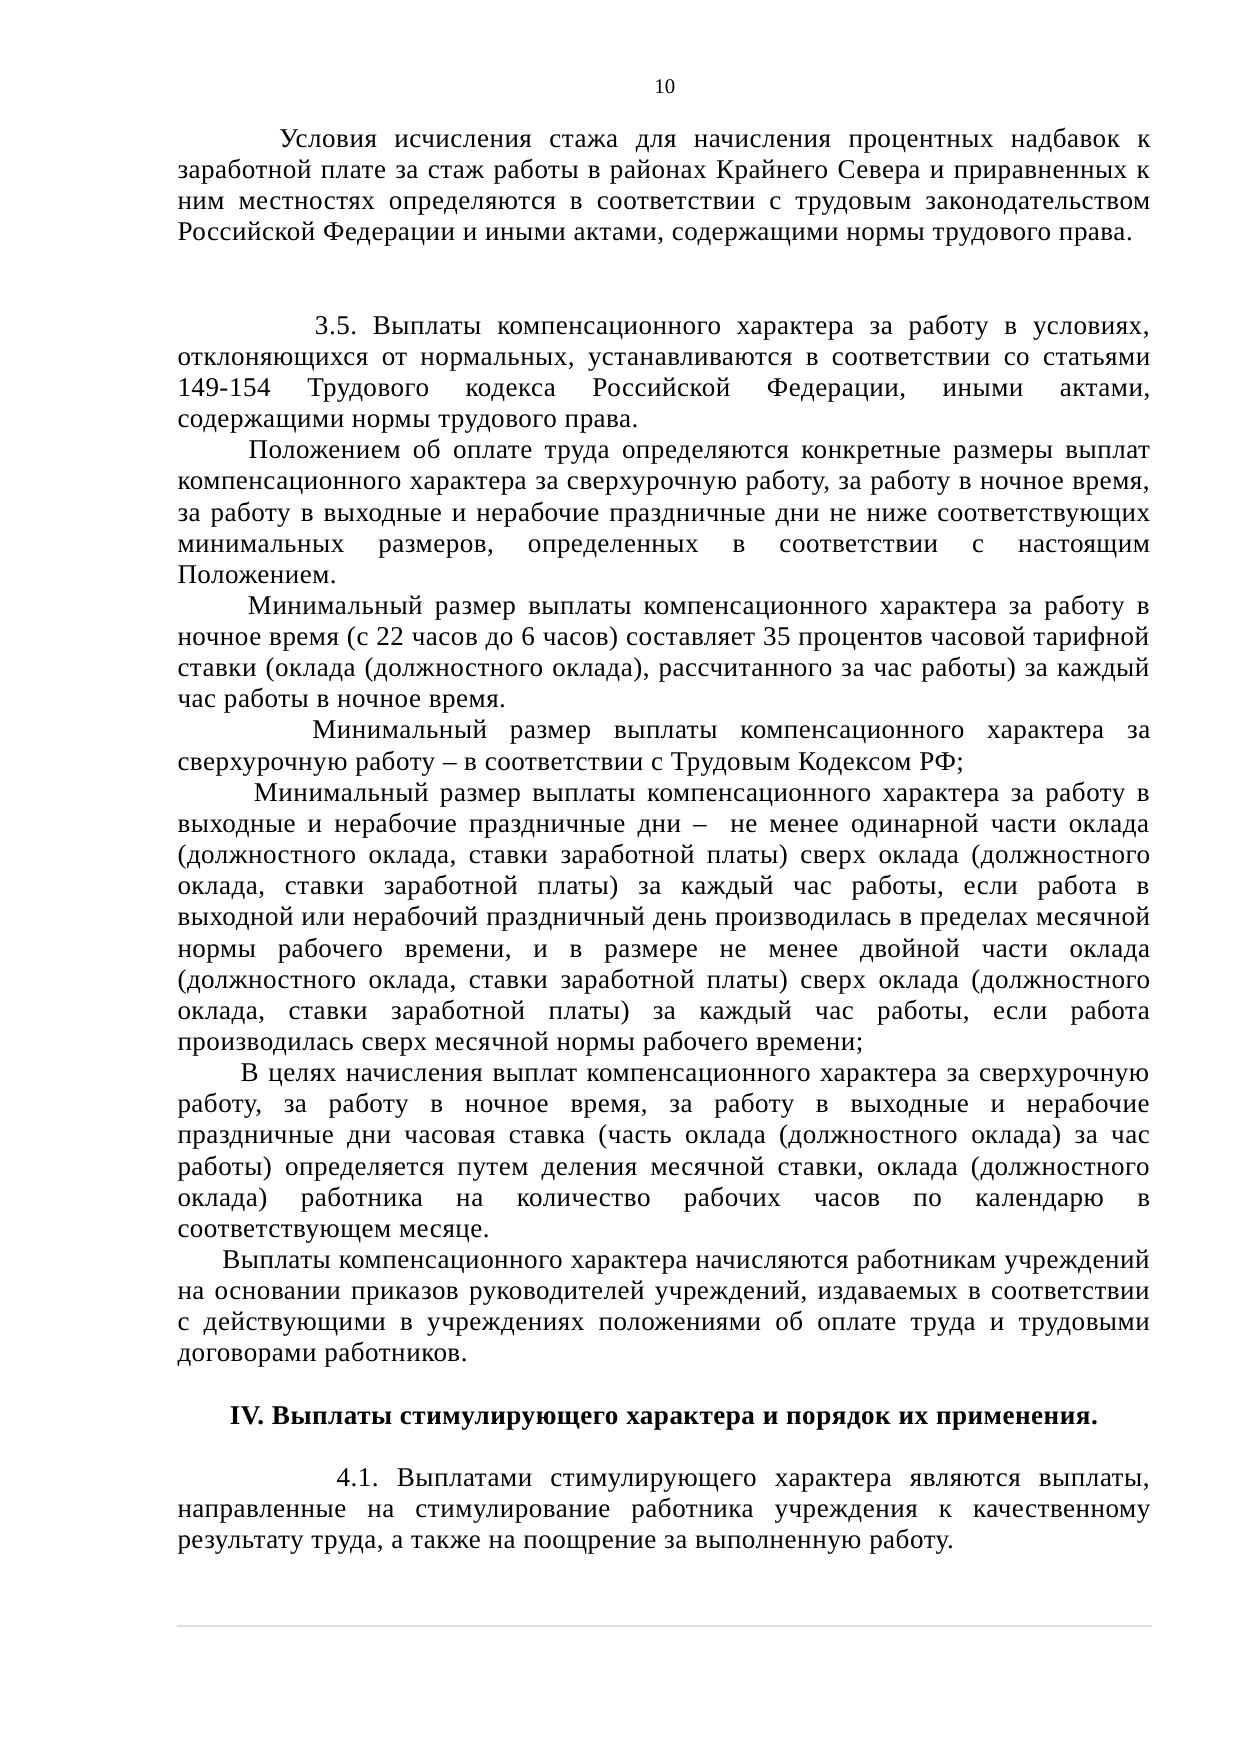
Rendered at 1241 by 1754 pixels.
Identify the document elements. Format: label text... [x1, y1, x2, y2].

title Положением об оплате труда определяются конкретные размеры выплат компенсационного характера за сверхурочную работу, за работу в ночное время, за работу в выходные и нерабочие праздничные дни не ниже соответствующих минимальных размеров, определенных в соответствии с настоящим Положением. [177, 433, 1152, 589]
title 3.5. Выплаты компенсационного характера за работу в условиях, отклоняющихся от нормальных, устанавливаются в соответствии со статьями 149-154 Трудового кодекса Российской Федерации, иными актами, содержащими нормы трудового права. [177, 309, 1152, 433]
title Минимальный размер выплаты компенсационного характера за сверхурочную работу – в соответствии с Трудовым Кодексом РФ; [177, 714, 1152, 776]
title В целях начисления выплат компенсационного характера за сверхурочную работу, за работу в ночное время, за работу в выходные и нерабочие праздничные дни часовая ставка (часть оклада (должностного оклада) за час работы) определяется путем деления месячной ставки, оклада (должностного оклада) работника на количество рабочих часов по календарю в соответствующем месяце. [177, 1056, 1152, 1243]
title Условия исчисления стажа для начисления процентных надбавок к заработной плате за стаж работы в районах Крайнего Севера и приравненных к ним местностях определяются в соответствии с трудовым законодательством Российской Федерации и иными актами, содержащими нормы трудового права. [177, 122, 1152, 246]
title IV. Выплаты стимулирующего характера и порядок их применения. [177, 1399, 1152, 1430]
title Минимальный размер выплаты компенсационного характера за работу в выходные и нерабочие праздничные дни – не менее одинарной части оклада (должностного оклада, ставки заработной платы) сверх оклада (должностного оклада, ставки заработной платы) за каждый час работы, если работа в выходной или нерабочий праздничный день производилась в пределах месячной нормы рабочего времени, и в размере не менее двойной части оклада (должностного оклада, ставки заработной платы) сверх оклада (должностного оклада, ставки заработной платы) за каждый час работы, если работа производилась сверх месячной нормы рабочего времени; [177, 776, 1152, 1056]
title 4.1. Выплатами стимулирующего характера являются выплаты, направленные на стимулирование работника учреждения к качественному результату труда, а также на поощрение за выполненную работу. [177, 1461, 1152, 1554]
title Выплаты компенсационного характера начисляются работникам учреждений на основании приказов руководителей учреждений, издаваемых в соответствии с действующими в учреждениях положениями об оплате труда и трудовыми договорами работников. [177, 1243, 1152, 1368]
title Минимальный размер выплаты компенсационного характера за работу в ночное время (с 22 часов до 6 часов) составляет 35 процентов часовой тарифной ставки (оклада (должностного оклада), рассчитанного за час работы) за каждый час работы в ночное время. [177, 589, 1152, 714]
